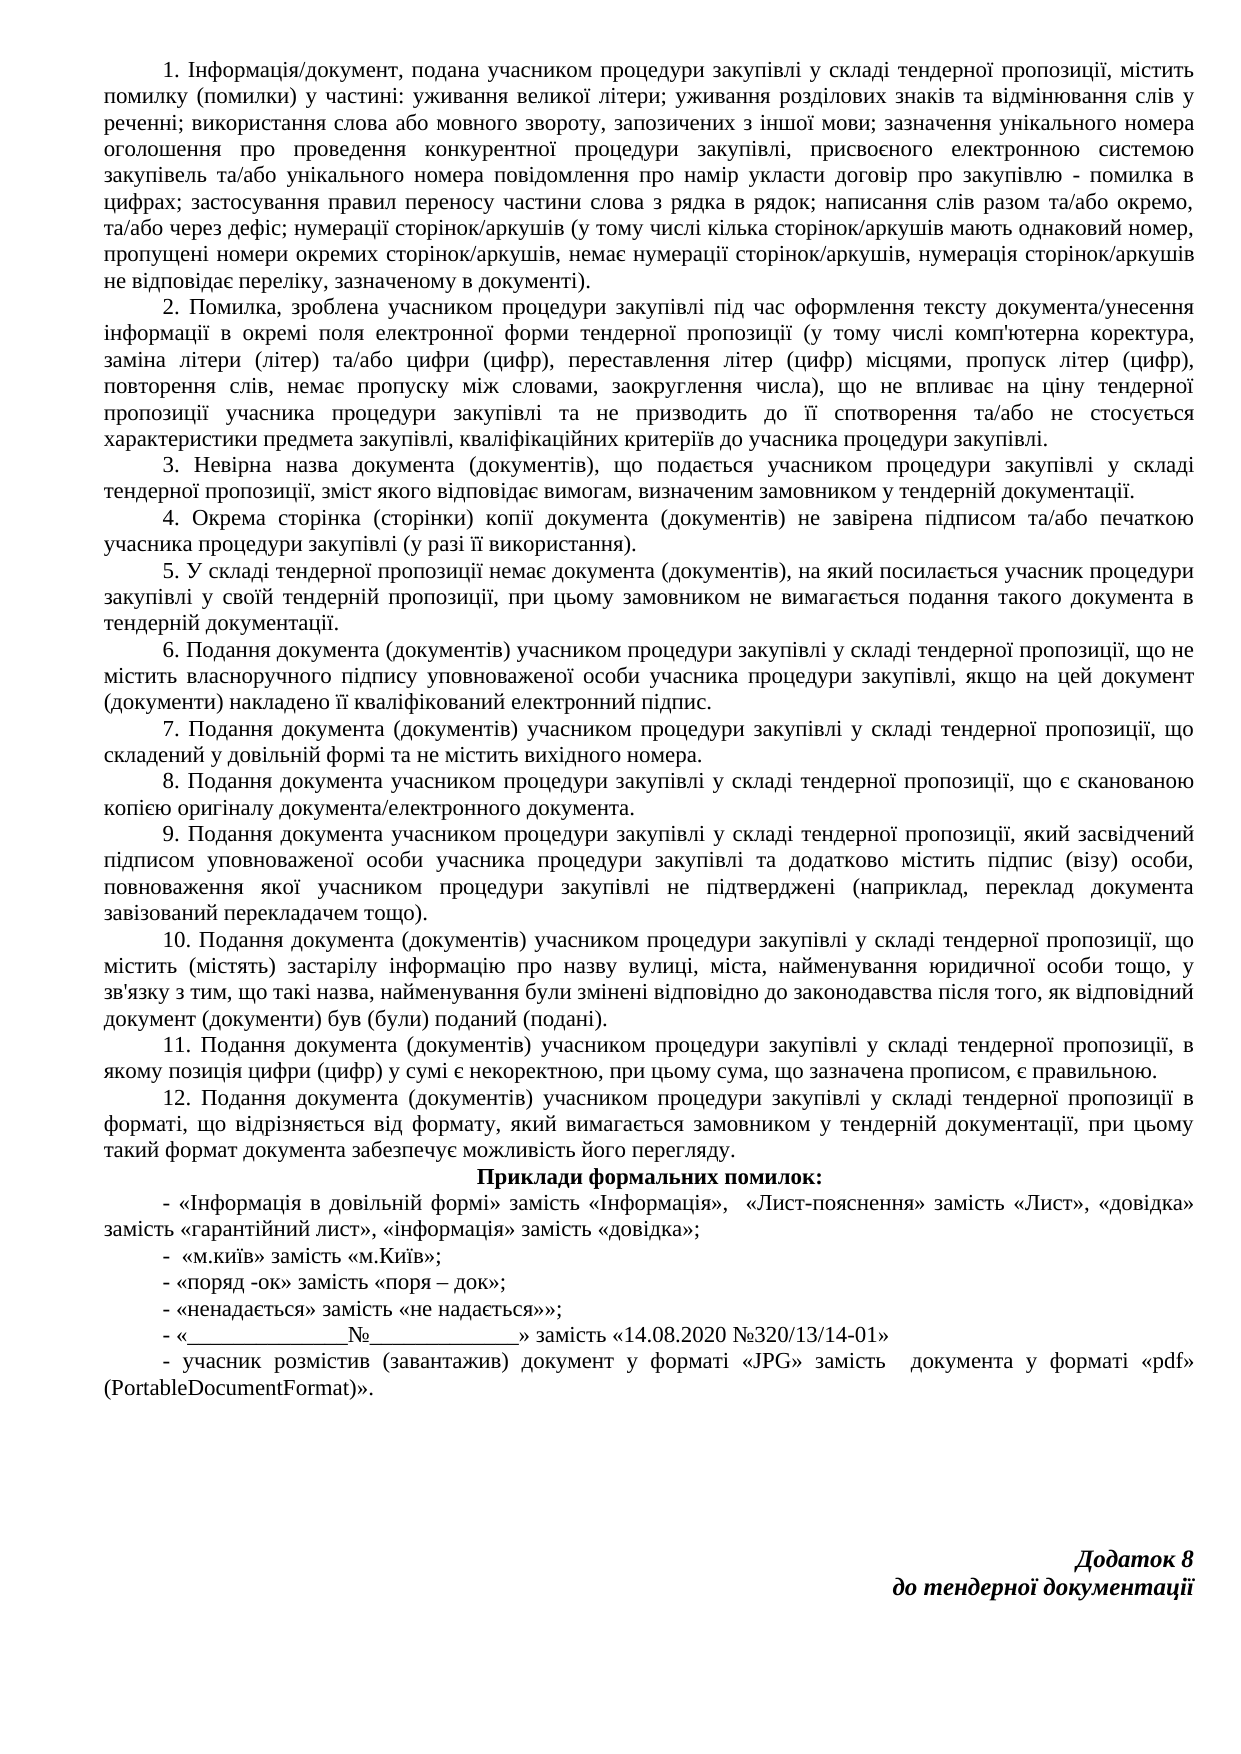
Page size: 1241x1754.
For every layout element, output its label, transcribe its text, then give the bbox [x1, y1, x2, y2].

text Приклади формальних помилок: [103, 1163, 1196, 1189]
text до тендерної документації [103, 1572, 1196, 1601]
text 1. Інформація/документ, подана учасником процедури закупівлі у складі тендерної пропозиції, містить помилку (помилки) у частині: уживання великої літери; уживання розділових знаків та відмінювання слів у реченні; використання слова або мовного звороту, запозичених з іншої мови; зазначення унікального номера оголошення про проведення конкурентної процедури закупівлі, присвоєного електронною системою закупівель та/або унікального номера повідомлення про намір укласти договір про закупівлю - помилка в цифрах; застосування правил переносу частини слова з рядка в рядок; написання слів разом та/або окремо, та/або через дефіс; нумерації сторінок/аркушів (у тому числі кілька сторінок/аркушів мають однаковий номер, пропущені номери окремих сторінок/аркушів, немає нумерації сторінок/аркушів, нумерація сторінок/аркушів не відповідає переліку, зазначеному в документі). [103, 56, 1196, 293]
text - учасник розмістив (завантажив) документ у форматі «JPG» замість документа у форматі «pdf» (PortableDocumentFormat)». [103, 1347, 1196, 1400]
text 11. Подання документа (документів) учасником процедури закупівлі у складі тендерної пропозиції, в якому позиція цифри (цифр) у сумі є некоректною, при цьому сума, що зазначена прописом, є правильною. [103, 1031, 1196, 1084]
text 8. Подання документа учасником процедури закупівлі у складі тендерної пропозиції, що є сканованою копією оригіналу документа/електронного документа. [103, 767, 1196, 820]
text Додаток 8 [103, 1544, 1196, 1572]
text 10. Подання документа (документів) учасником процедури закупівлі у складі тендерної пропозиції, що містить (містять) застарілу інформацію про назву вулиці, міста, найменування юридичної особи тощо, у зв'язку з тим, що такі назва, найменування були змінені відповідно до законодавства після того, як відповідний документ (документи) був (були) поданий (подані). [103, 926, 1196, 1031]
text 3. Невірна назва документа (документів), що подається учасником процедури закупівлі у складі тендерної пропозиції, зміст якого відповідає вимогам, визначеним замовником у тендерній документації. [103, 451, 1196, 504]
text 2. Помилка, зроблена учасником процедури закупівлі під час оформлення тексту документа/унесення інформації в окремі поля електронної форми тендерної пропозиції (у тому числі комп'ютерна коректура, заміна літери (літер) та/або цифри (цифр), переставлення літер (цифр) місцями, пропуск літер (цифр), повторення слів, немає пропуску між словами, заокруглення числа), що не впливає на ціну тендерної пропозиції учасника процедури закупівлі та не призводить до її спотворення та/або не стосується характеристики предмета закупівлі, кваліфікаційних критеріїв до учасника процедури закупівлі. [103, 293, 1196, 451]
text - «поряд -ок» замість «поря – док»; [103, 1268, 1196, 1294]
text 9. Подання документа учасником процедури закупівлі у складі тендерної пропозиції, який засвідчений підписом уповноваженої особи учасника процедури закупівлі та додатково містить підпис (візу) особи, повноваження якої учасником процедури закупівлі не підтверджені (наприклад, переклад документа завізований перекладачем тощо). [103, 820, 1196, 926]
text 4. Окрема сторінка (сторінки) копії документа (документів) не завірена підписом та/або печаткою учасника процедури закупівлі (у разі її використання). [103, 504, 1196, 557]
text - «м.київ» замість «м.Київ»; [103, 1242, 1196, 1268]
text 7. Подання документа (документів) учасником процедури закупівлі у складі тендерної пропозиції, що складений у довільній формі та не містить вихідного номера. [103, 715, 1196, 767]
text - «Інформація в довільній формі» замість «Інформація», «Лист-пояснення» замість «Лист», «довідка» замість «гарантійний лист», «інформація» замість «довідка»; [103, 1189, 1196, 1242]
text - «______________№_____________» замість «14.08.2020 №320/13/14-01» [103, 1321, 1196, 1347]
text - «ненадається» замість «не надається»»; [103, 1294, 1196, 1321]
text 5. У складі тендерної пропозиції немає документа (документів), на який посилається учасник процедури закупівлі у своїй тендерній пропозиції, при цьому замовником не вимагається подання такого документа в тендерній документації. [103, 557, 1196, 636]
text 12. Подання документа (документів) учасником процедури закупівлі у складі тендерної пропозиції в форматі, що відрізняється від формату, який вимагається замовником у тендерній документації, при цьому такий формат документа забезпечує можливість його перегляду. [103, 1084, 1196, 1163]
text 6. Подання документа (документів) учасником процедури закупівлі у складі тендерної пропозиції, що не містить власноручного підпису уповноваженої особи учасника процедури закупівлі, якщо на цей документ (документи) накладено її кваліфікований електронний підпис. [103, 636, 1196, 715]
